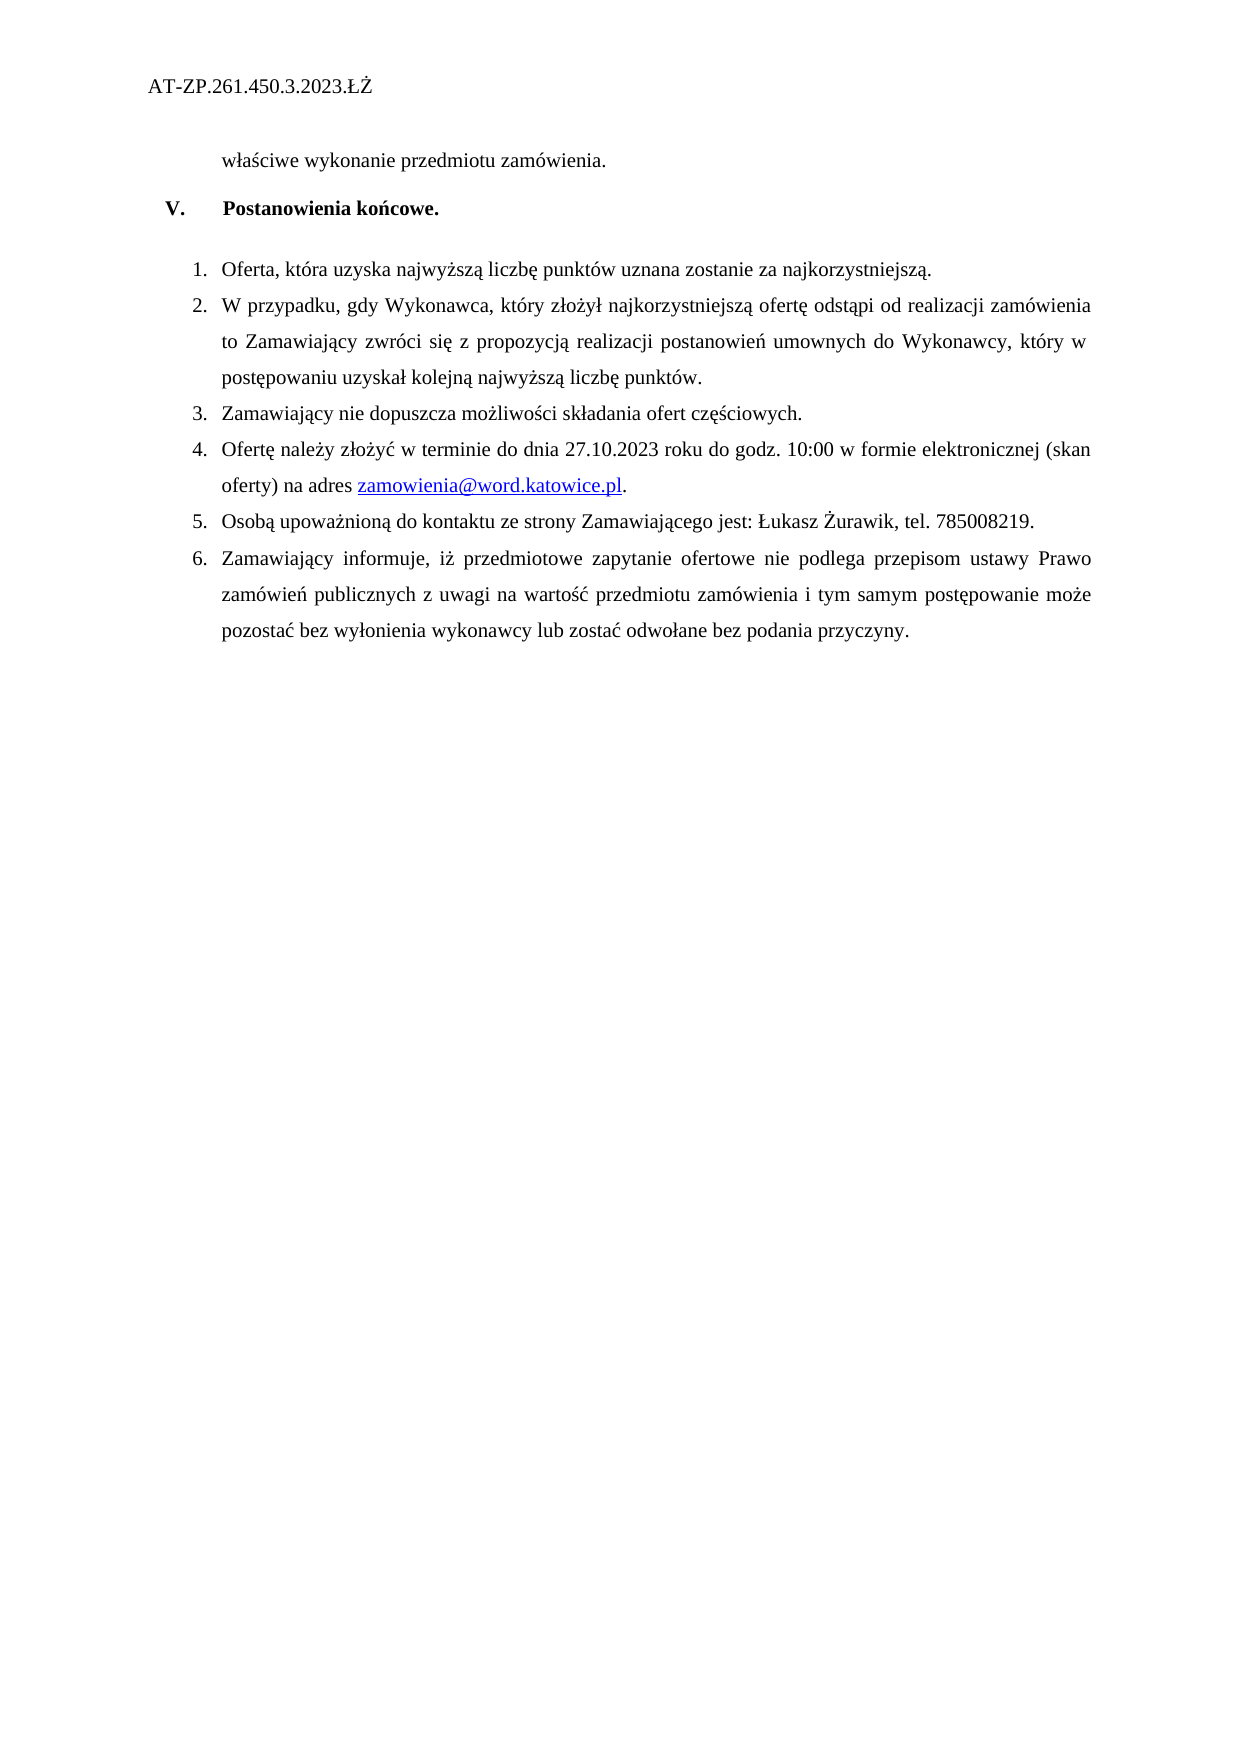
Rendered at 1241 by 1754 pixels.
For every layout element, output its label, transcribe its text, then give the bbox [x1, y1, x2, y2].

list Oferta, która uzyska najwyższą liczbę punktów uznana zostanie za najkorzystniejszą. [192, 257, 1093, 281]
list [192, 148, 1093, 172]
list Zamawiający informuje, iż przedmiotowe zapytanie ofertowe nie podlega przepisom ustawy Prawo zamówień publicznych z uwagi na wartość przedmiotu zamówienia i tym samym postępowanie może pozostać bez wyłonienia wykonawcy lub zostać odwołane bez podania przyczyny. [192, 546, 1093, 642]
list Osobą upoważnioną do kontaktu ze strony Zamawiającego jest: Łukasz Żurawik, tel. 785008219. [192, 509, 1093, 533]
list Zamawiający nie dopuszcza możliwości składania ofert częściowych. [192, 401, 1093, 425]
list Ofertę należy złożyć w terminie do dnia 27.10.2023 roku do godz. 10:00 w formie elektronicznej (skan oferty) na adres zamowienia@word.katowice.pl. [192, 437, 1093, 497]
list W przypadku, gdy Wykonawca, który złożył najkorzystniejszą ofertę odstąpi od realizacji zamówienia to Zamawiający zwróci się z propozycją realizacji postanowień umownych do Wykonawcy, który w postępowaniu uzyskał kolejną najwyższą liczbę punktów. [192, 293, 1093, 389]
subtitle Postanowienia końcowe. [185, 196, 1093, 220]
